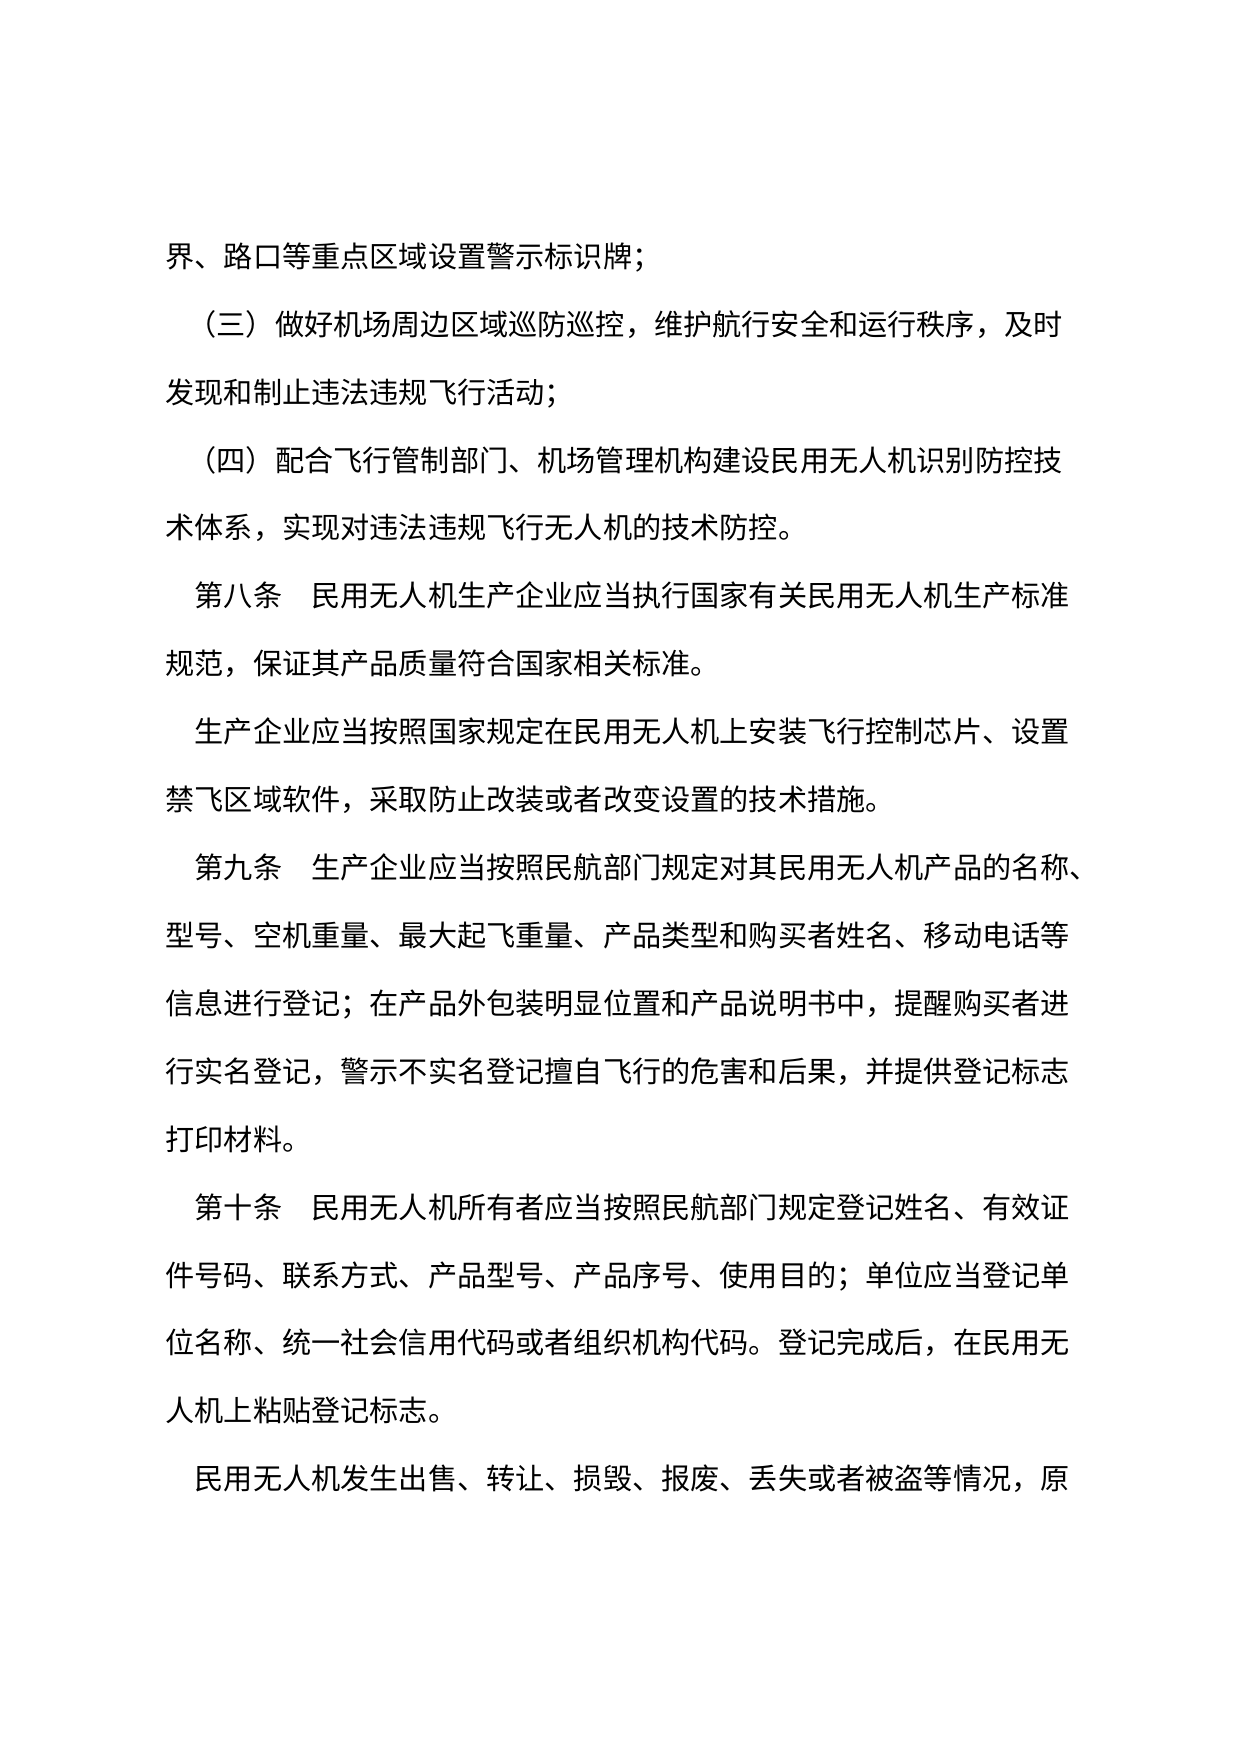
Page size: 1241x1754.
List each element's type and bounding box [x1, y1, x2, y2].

text [165, 221, 1087, 1511]
